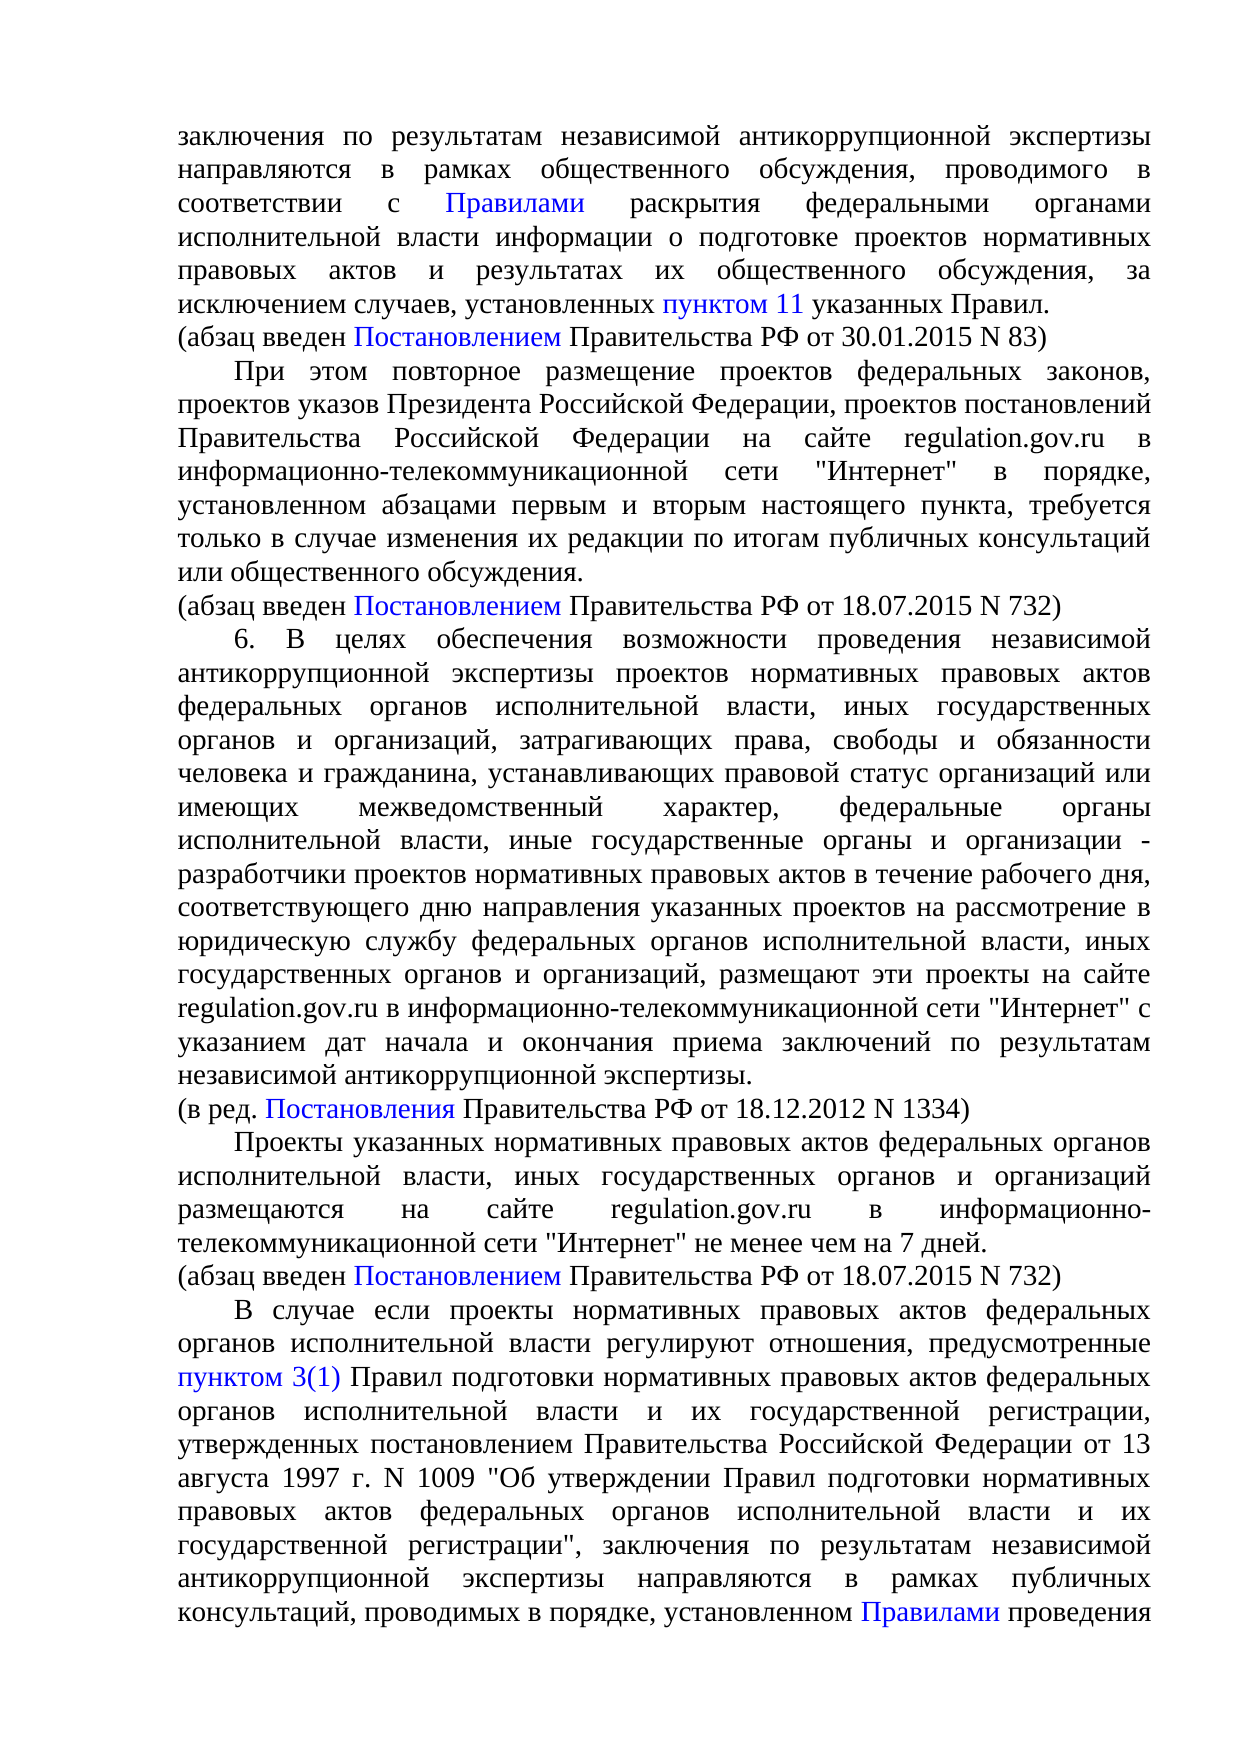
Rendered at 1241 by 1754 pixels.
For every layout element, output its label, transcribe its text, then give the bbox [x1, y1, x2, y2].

text (абзац введен Постановлением Правительства РФ от 18.07.2015 N 732) [177, 588, 1152, 621]
text (абзац введен Постановлением Правительства РФ от 18.07.2015 N 732) [177, 1258, 1152, 1292]
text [177, 1292, 1152, 1627]
text 6. В целях обеспечения возможности проведения независимой антикоррупционной экспертизы проектов нормативных правовых актов федеральных органов исполнительной власти, иных государственных органов и организаций, затрагивающих права, свободы и обязанности человека и гражданина, устанавливающих правовой статус организаций или имеющих межведомственный характер, федеральные органы исполнительной власти, иные государственные органы и организации - разработчики проектов нормативных правовых актов в течение рабочего дня, соответствующего дню направления указанных проектов на рассмотрение в юридическую службу федеральных органов исполнительной власти, иных государственных органов и организаций, размещают эти проекты на сайте regulation.gov.ru в информационно-телекоммуникационной сети "Интернет" с указанием дат начала и окончания приема заключений по результатам независимой антикоррупционной экспертизы. [177, 621, 1152, 1091]
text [177, 118, 1152, 319]
text При этом повторное размещение проектов федеральных законов, проектов указов Президента Российской Федерации, проектов постановлений Правительства Российской Федерации на сайте regulation.gov.ru в информационно-телекоммуникационной сети "Интернет" в порядке, установленном абзацами первым и вторым настоящего пункта, требуется только в случае изменения их редакции по итогам публичных консультаций или общественного обсуждения. [177, 353, 1152, 588]
text Проекты указанных нормативных правовых актов федеральных органов исполнительной власти, иных государственных органов и организаций размещаются на сайте regulation.gov.ru в информационно-телекоммуникационной сети "Интернет" не менее чем на 7 дней. [177, 1124, 1152, 1258]
text (абзац введен Постановлением Правительства РФ от 30.01.2015 N 83) [177, 319, 1152, 353]
text (в ред. Постановления Правительства РФ от 18.12.2012 N 1334) [177, 1091, 1152, 1124]
